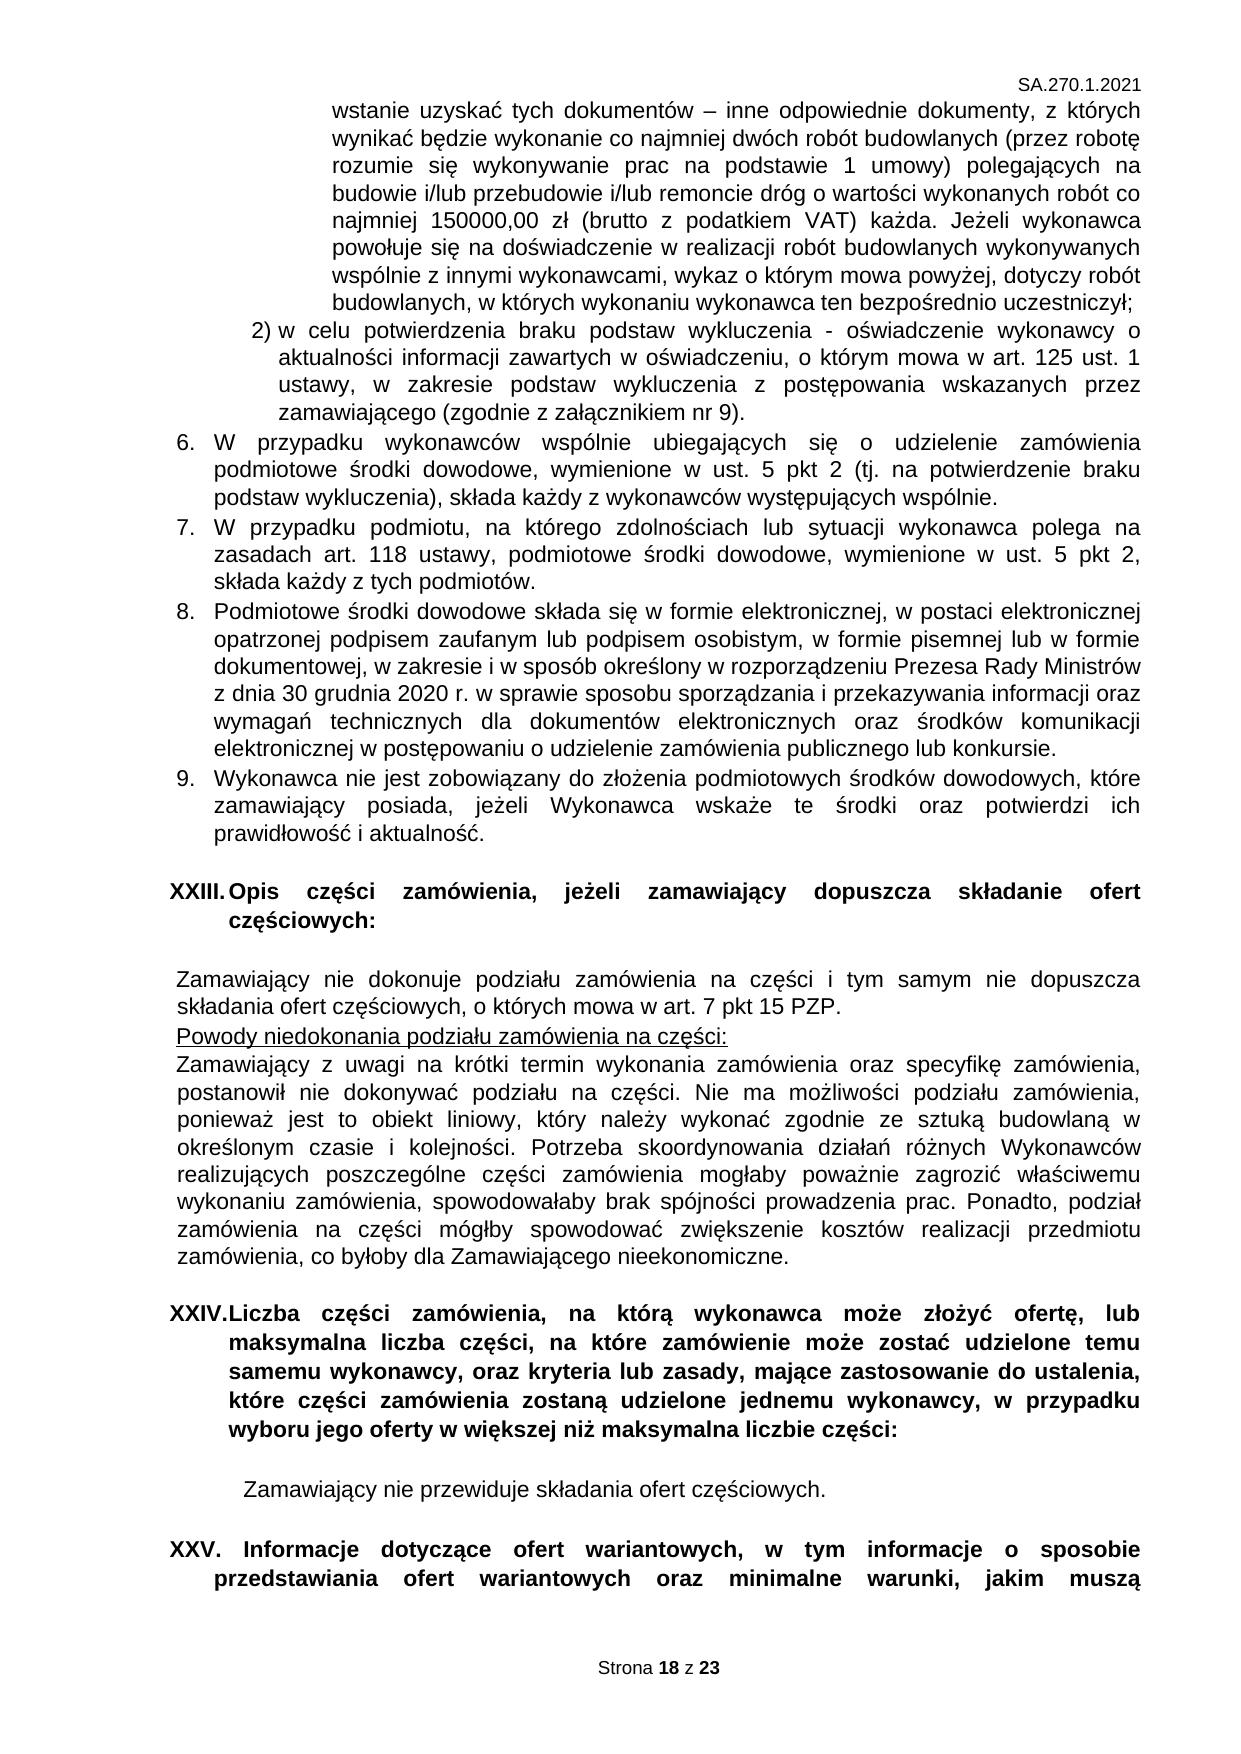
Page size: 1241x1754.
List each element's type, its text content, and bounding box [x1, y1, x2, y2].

list Opis części zamówienia, jeżeli zamawiający dopuszcza składanie ofert częściowych: [169, 878, 1141, 933]
text Zamawiający nie przewiduje składania ofert częściowych. [177, 1476, 1141, 1502]
list W przypadku podmiotu, na którego zdolnościach lub sytuacji wykonawca polega na zasadach art. 118 ustawy, podmiotowe środki dowodowe, wymienione w ust. 5 pkt 2, składa każdy z tych podmiotów. [176, 513, 1141, 594]
list w celu potwierdzenia braku podstaw wykluczenia - oświadczenie wykonawcy o aktualności informacji zawartych w oświadczeniu, o którym mowa w art. 125 ust. 1 ustawy, w zakresie podstaw wykluczenia z postępowania wskazanych przez zamawiającego (zgodnie z załącznikiem nr 9). [251, 317, 1141, 425]
list Podmiotowe środki dowodowe składa się w formie elektronicznej, w postaci elektronicznej opatrzonej podpisem zaufanym lub podpisem osobistym, w formie pisemnej lub w formie dokumentowej, w zakresie i w sposób określony w rozporządzeniu Prezesa Rady Ministrów z dnia 30 grudnia 2020 r. w sprawie sposobu sporządzania i przekazywania informacji oraz wymagań technicznych dla dokumentów elektronicznych oraz środków komunikacji elektronicznej w postępowaniu o udzielenie zamówienia publicznego lub konkursie. [176, 598, 1141, 761]
list Wykonawca nie jest zobowiązany do złożenia podmiotowych środków dowodowych, które zamawiający posiada, jeżeli Wykonawca wskaże te środki oraz potwierdzi ich prawidłowość i aktualność. [176, 765, 1141, 846]
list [302, 97, 1141, 316]
list W przypadku wykonawców wspólnie ubiegających się o udzielenie zamówienia podmiotowe środki dowodowe, wymienione w ust. 5 pkt 2 (tj. na potwierdzenie braku podstaw wykluczenia), składa każdy z wykonawców występujących wspólnie. [176, 429, 1141, 510]
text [169, 1536, 1141, 1591]
text Powody niedokonania podziału zamówienia na części: [176, 1023, 1147, 1049]
text Zamawiający nie dokonuje podziału zamówienia na części i tym samym nie dopuszcza składania ofert częściowych, o których mowa w art. 7 pkt 15 PZP. [176, 966, 1141, 1019]
text Zamawiający z uwagi na krótki termin wykonania zamówienia oraz specyfikę zamówienia, postanowił nie dokonywać podziału na części. Nie ma możliwości podziału zamówienia, ponieważ jest to obiekt liniowy, który należy wykonać zgodnie ze sztuką budowlaną w określonym czasie i kolejności. Potrzeba skoordynowania działań różnych Wykonawców realizujących poszczególne części zamówienia mogłaby poważnie zagrozić właściwemu wykonaniu zamówienia, spowodowałaby brak spójności prowadzenia prac. Ponadto, podział zamówienia na części mógłby spowodować zwiększenie kosztów realizacji przedmiotu zamówienia, co byłoby dla Zamawiającego nieekonomiczne. [176, 1051, 1141, 1269]
list Liczba części zamówienia, na którą wykonawca może złożyć ofertę, lub maksymalna liczba części, na które zamówienie może zostać udzielone temu samemu wykonawcy, oraz kryteria lub zasady, mające zastosowanie do ustalenia, które części zamówienia zostaną udzielone jednemu wykonawcy, w przypadku wyboru jego oferty w większej niż maksymalna liczbie części: [169, 1300, 1141, 1442]
